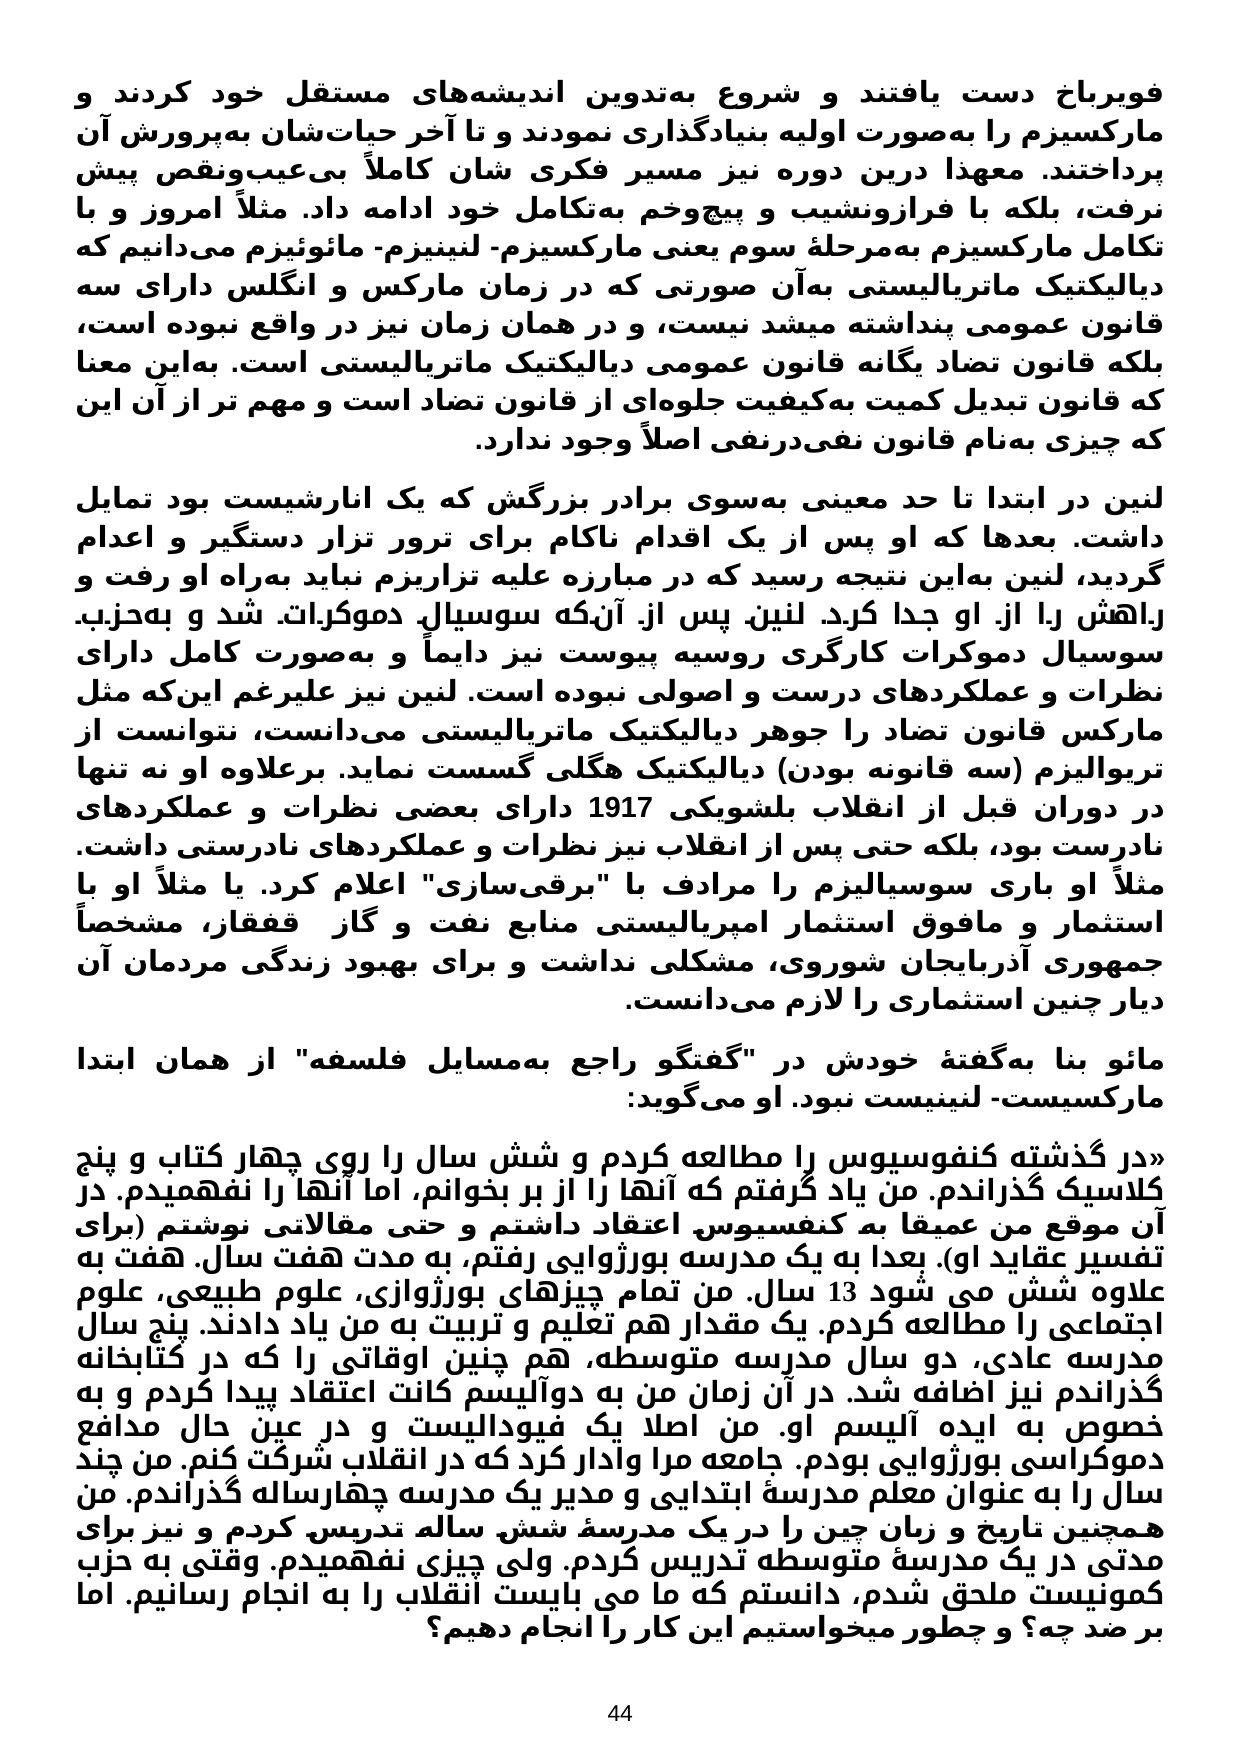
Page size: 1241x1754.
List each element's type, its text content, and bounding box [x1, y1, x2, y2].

text مائو بنا به‌گفتۀ خودش در "گفتگو راجع به‌مسایل فلسفه" از همان ابتدا مارکسیست- لنینیست نبود. او می‌گوید: [75, 1042, 1165, 1114]
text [75, 75, 1165, 455]
text «در گذشته کنفوسیوس را مطالعه کردم و شش سال را روی چهار کتاب و پنج کلاسیک گذراندم. من یاد گرفتم که آنها را از بر بخوانم، اما آنها را نفهمیدم. در آن موقع من عمیقا به کنفسیوس اعتقاد داشتم و حتی مقالاتی نوشتم (برای تفسیر عقاید او). بعدا به یک مدرسه بورژوایی رفتم، به مدت هفت سال. هفت به علاوه شش می شود 13 سال. من تمام چیزهای بورژوازی، علوم طبیعی، علوم اجتماعی را مطالعه کردم. یک مقدار هم تعلیم و تربیت به من یاد دادند. پنج سال مدرسه عادی، دو سال مدرسه متوسطه، هم چنین اوقاتی را که در کتابخانه گذراندم نیز اضافه شد. در آن زمان من به دوآلیسم کانت اعتقاد پیدا کردم و به خصوص به ایده آلیسم او. من اصلا یک فیودالیست و در عین حال مدافع دموکراسی بورژوایی بودم. جامعه مرا وادار کرد که در انقلاب شرکت کنم. من چند سال را به عنوان معلم مدرسۀ ابتدایی و مدیر یک مدرسه چهارساله گذراندم. من همچنین تاریخ و زبان چین را در یک مدرسۀ شش ساله تدریس کردم و نیز برای مدتی در یک مدرسۀ متوسطه تدریس کردم. ولی چیزی نفهمیدم. وقتی به حزب کمونیست ملحق شدم، دانستم که ما می بایست انقلاب را به انجام رسانیم. اما بر ضد چه؟ و چطور میخواستیم این کار را انجام دهیم؟ [75, 1139, 1165, 1644]
text لنین در ابتدا تا حد معینی به‌سوی برادر بزرگش که یک انارشیست بود تمایل داشت. بعدها که او پس از یک اقدام ناکام برای ترور تزار دستگیر و اعدام گردید، لنین به‌این نتیجه رسید که در مبارزه علیه تزاریزم نباید به‌راه او رفت و راهش را از او جدا کرد. لنین پس از آن‌که سوسیال دموکرات شد و به‌حزب سوسیال دموکرات کارگری روسیه پیوست نیز دایماً و به‌صورت کامل دارای نظرات و عملکردهای درست و اصولی نبوده است. لنین نیز علیرغم این‌که مثل مارکس قانون تضاد را جوهر دیالیکتیک ماتریالیستی می‌دانست، نتوانست از تریوالیزم (سه قانونه بودن) دیالیکتیک هگلی گسست نماید. برعلاوه او نه تنها در دوران قبل از انقلاب بلشویکی 1917 دارای بعضی نظرات و عملکردهای نادرست بود، بلکه حتی پس از انقلاب نیز نظرات و عملکردهای نادرستی داشت. مثلاً او باری سوسیالیزم را مرادف با "برقی‌سازی" اعلام کرد. یا مثلاً او با استثمار و مافوق استثمار امپریالیستی منابع نفت و گاز قفقاز، مشخصاً جمهوری آذربایجان شوروی، مشکلی نداشت و برای بهبود زندگی مردمان آن دیار چنین استثماری را لازم می‌دانست. [75, 481, 1165, 1016]
